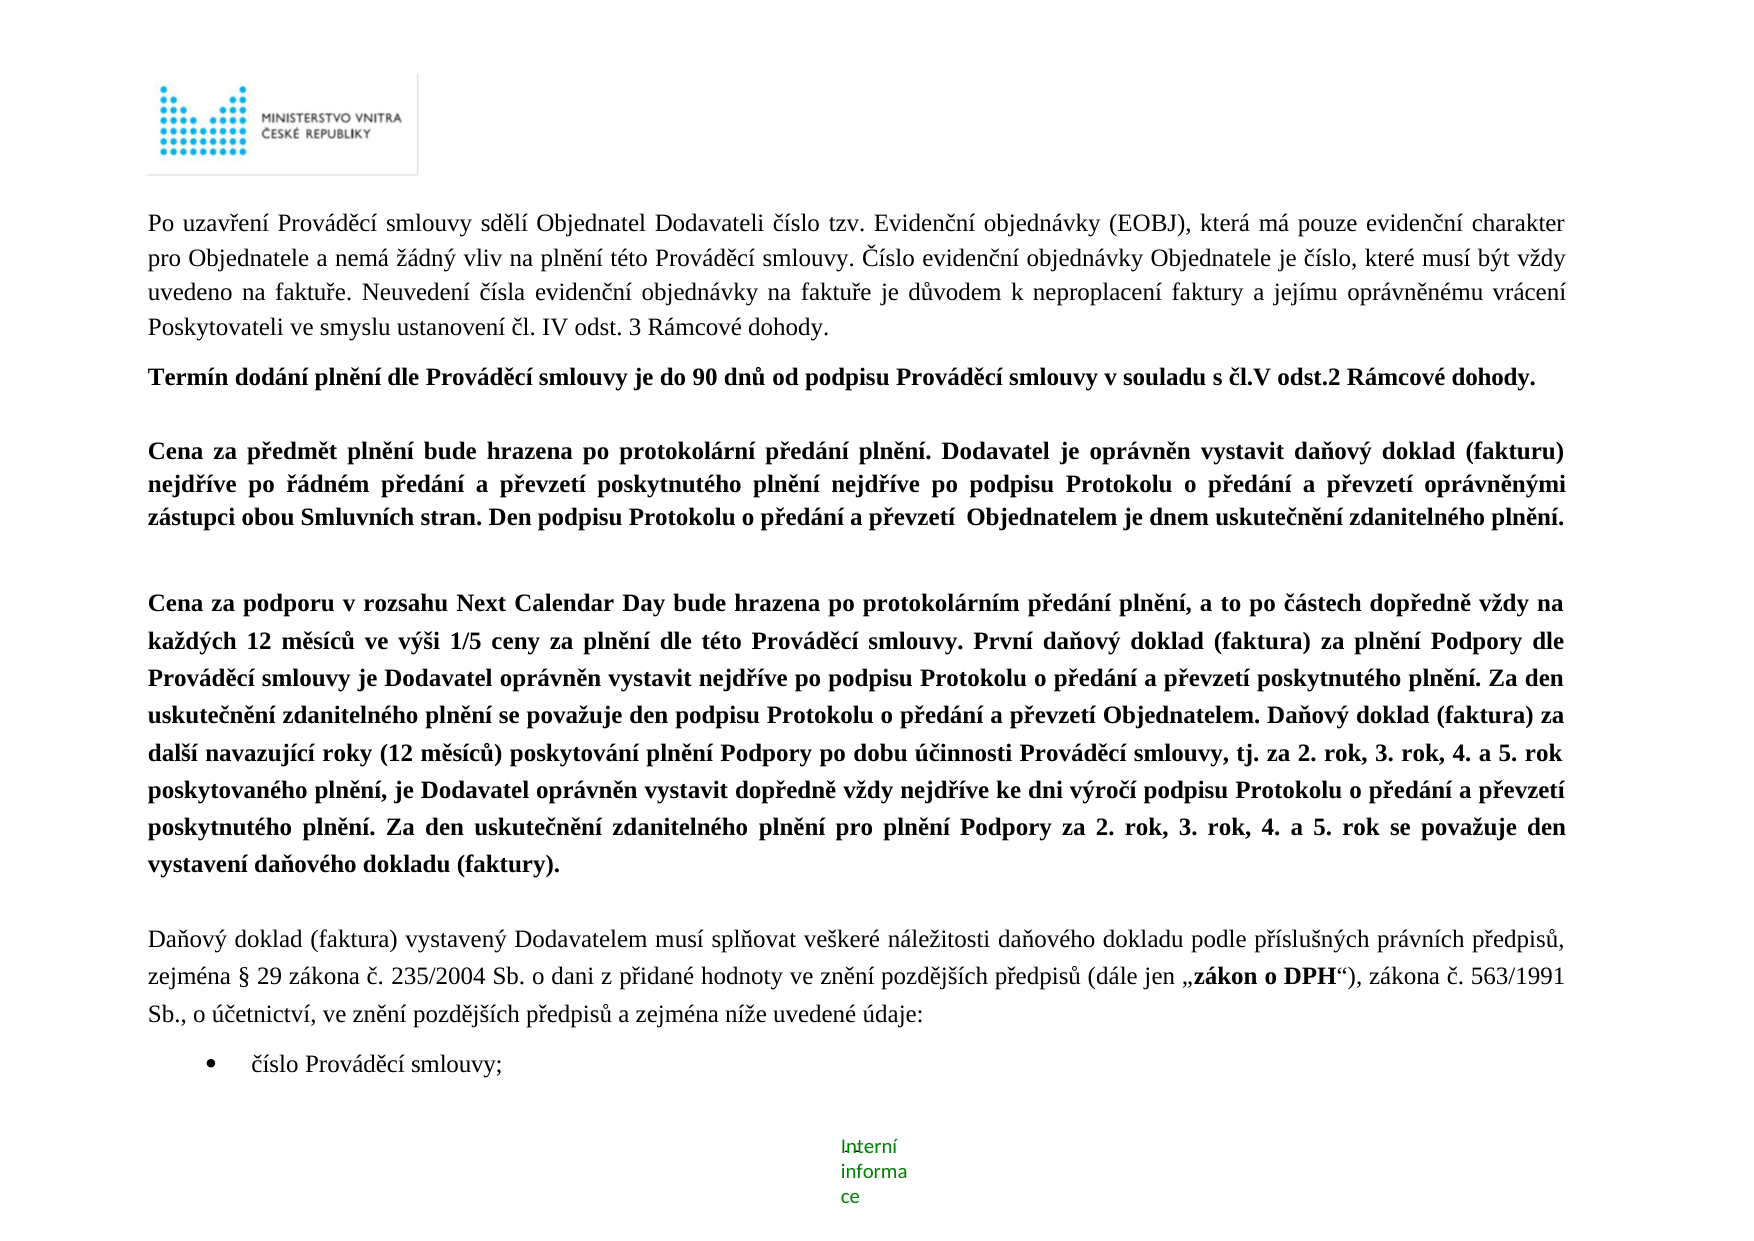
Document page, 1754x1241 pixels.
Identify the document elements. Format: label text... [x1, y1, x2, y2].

text Daňový doklad (faktura) vystavený Dodavatelem musí splňovat veškeré náležitosti daňového dokladu podle příslušných právních předpisů, zejména § 29 zákona č. 235/2004 Sb. o dani z přidané hodnoty ve znění pozdějších předpisů (dále jen „zákon o DPH“), zákona č. 563/1991 Sb., o účetnictví, ve znění pozdějších předpisů a zejména níže uvedené údaje: [148, 924, 1566, 1027]
text Po uzavření Prováděcí smlouvy sdělí Objednatel Dodavateli číslo tzv. Evidenční objednávky (EOBJ), která má pouze evidenční charakter pro Objednatele a nemá žádný vliv na plnění této Prováděcí smlouvy. Číslo evidenční objednávky Objednatele je číslo, které musí být vždy uvedeno na faktuře. Neuvedení čísla evidenční objednávky na faktuře je důvodem k neproplacení faktury a jejímu oprávněnému vrácení Poskytovateli ve smyslu ustanovení čl. IV odst. 3 Rámcové dohody. [148, 208, 1566, 340]
picture [147, 73, 419, 176]
list číslo Prováděcí smlouvy; [207, 1049, 1577, 1077]
text Termín dodání plnění dle Prováděcí smlouvy je do 90 dnů od podpisu Prováděcí smlouvy v souladu s čl.V odst.2 Rámcové dohody. [148, 362, 1577, 390]
text Cena za podporu v rozsahu Next Calendar Day bude hrazena po protokolárním předání plnění, a to po částech dopředně vždy na každých 12 měsíců ve výši 1/5 ceny za plnění dle této Prováděcí smlouvy. První daňový doklad (faktura) za plnění Podpory dle Prováděcí smlouvy je Dodavatel oprávněn vystavit nejdříve po podpisu Protokolu o předání a převzetí poskytnutého plnění. Za den uskutečnění zdanitelného plnění se považuje den podpisu Protokolu o předání a převzetí Objednatelem. Daňový doklad (faktura) za další navazující roky (12 měsíců) poskytování plnění Podpory po dobu účinnosti Prováděcí smlouvy, tj. za 2. rok, 3. rok, 4. a 5. rok poskytovaného plnění, je Dodavatel oprávněn vystavit dopředně vždy nejdříve ke dni výročí podpisu Protokolu o předání a převzetí poskytnutého plnění. Za den uskutečnění zdanitelného plnění pro plnění Podpory za 2. rok, 3. rok, 4. a 5. rok se považuje den vystavení daňového dokladu (faktury). [148, 588, 1566, 878]
text Cena za předmět plnění bude hrazena po protokolární předání plnění. Dodavatel je oprávněn vystavit daňový doklad (fakturu) nejdříve po řádném předání a převzetí poskytnutého plnění nejdříve po podpisu Protokolu o předání a převzetí oprávněnými zástupci obou Smluvních stran. Den podpisu Protokolu o předání a převzetí Objednatelem je dnem uskutečnění zdanitelného plnění. [148, 436, 1566, 531]
